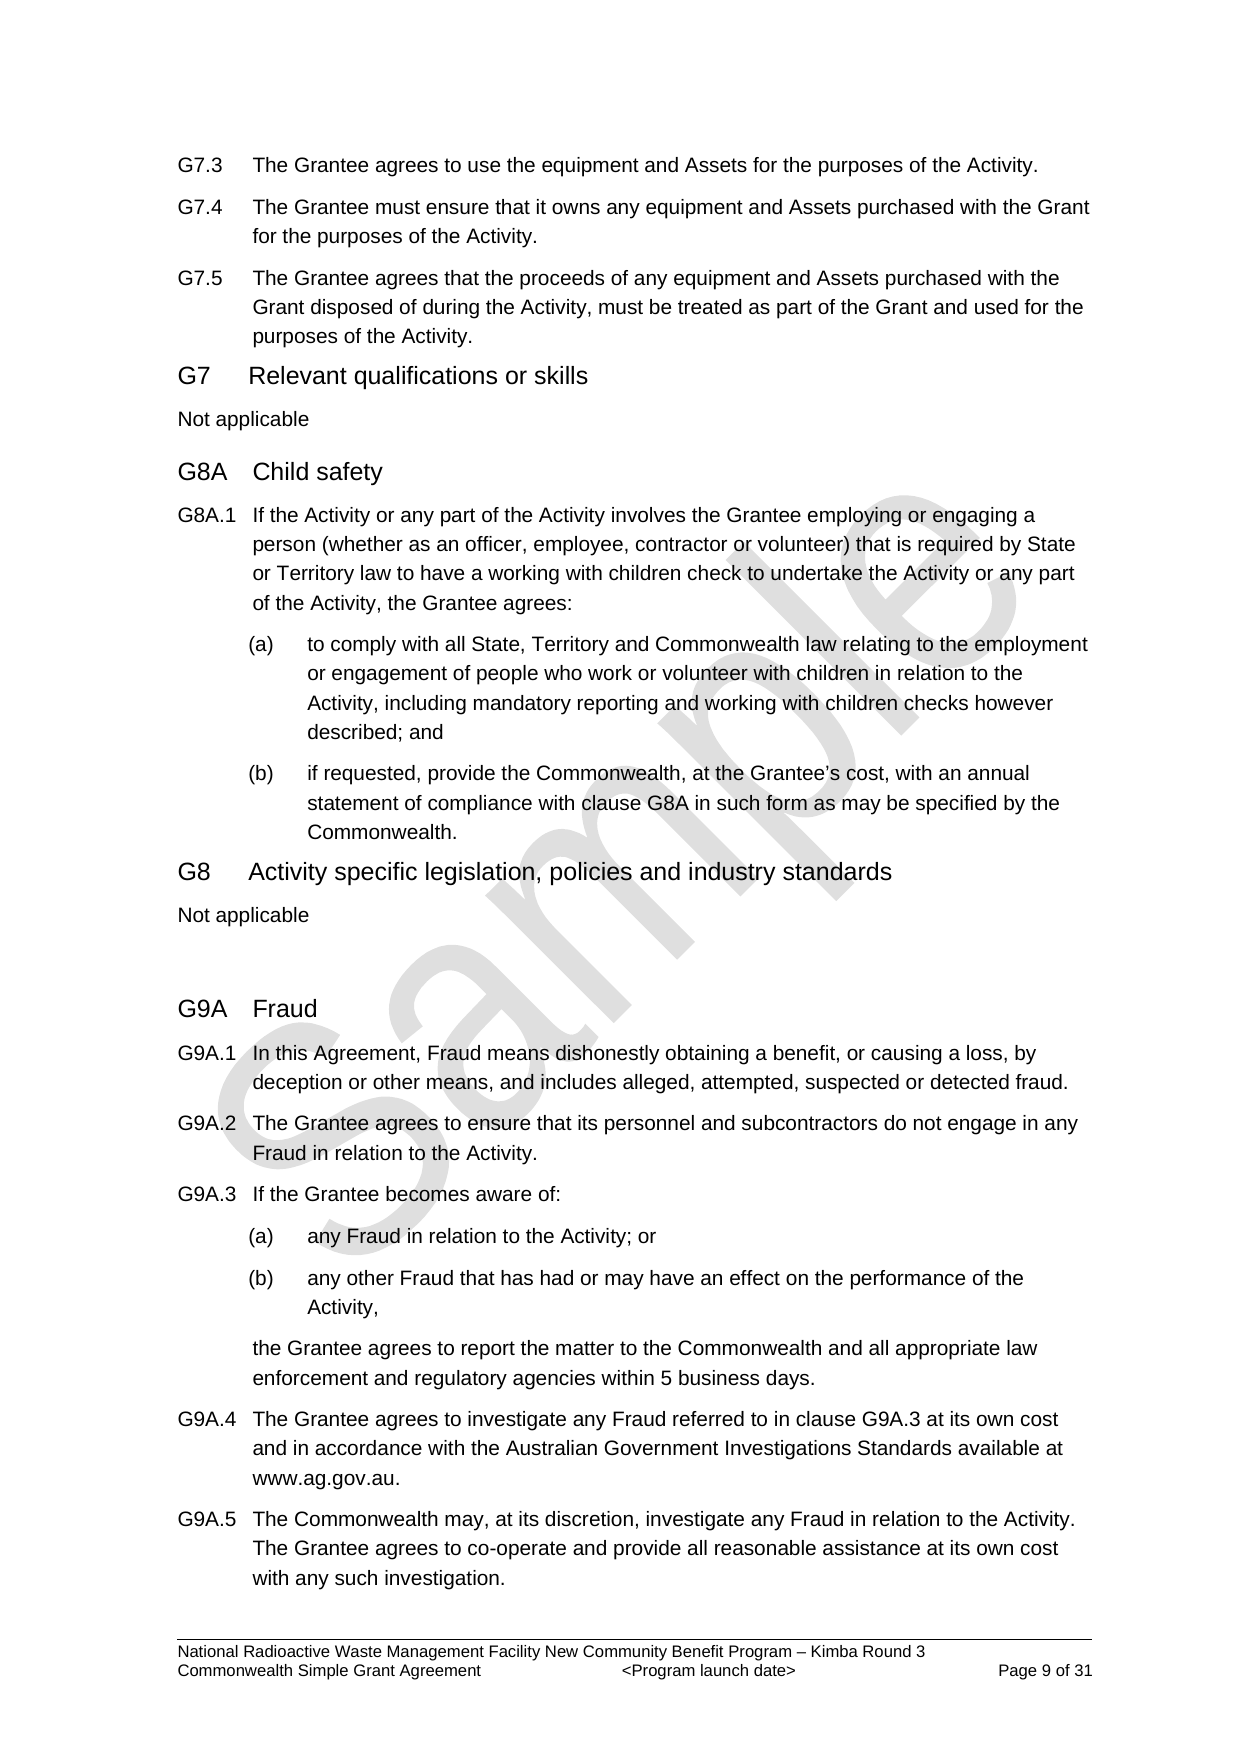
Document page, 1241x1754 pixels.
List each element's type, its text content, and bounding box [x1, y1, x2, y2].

text (b) any other Fraud that has had or may have an effect on the performance of the Activity, [248, 1260, 1092, 1318]
subtitle Relevant qualifications or skills [177, 360, 1092, 389]
subtitle G8A Child safety [177, 456, 1092, 485]
text (a) to comply with all State, Territory and Commonwealth law relating to the employment or engagement of people who work or volunteer with children in relation to the Activity, including mandatory reporting and working with children checks however described; and [248, 627, 1092, 743]
text G7.4 The Grantee must ensure that it owns any equipment and Assets purchased with the Grant for the purposes of the Activity. [177, 189, 1092, 248]
list the Grantee agrees to report the matter to the Commonwealth and all appropriate law enforcement and regulatory agencies within 5 business days. [252, 1331, 1092, 1389]
text G9A.5 The Commonwealth may, at its discretion, investigate any Fraud in relation to the Activity. The Grantee agrees to co-operate and provide all reasonable assistance at its own cost with any such investigation. [177, 1502, 1092, 1589]
text (a) any Fraud in relation to the Activity; or [248, 1218, 1092, 1248]
text Not applicable [177, 402, 1092, 431]
text G9A.3 If the Grantee becomes aware of: [177, 1177, 1092, 1206]
text (b) if requested, provide the Commonwealth, at the Grantee’s cost, with an annual statement of compliance with clause G8A in such form as may be specified by the Commonwealth. [248, 756, 1092, 843]
subtitle G9A Fraud [177, 993, 1092, 1023]
subtitle Activity specific legislation, policies and industry standards [177, 856, 1092, 885]
text G8A.1 If the Activity or any part of the Activity involves the Grantee employing or engaging a person (whether as an officer, employee, contractor or volunteer) that is required by State or Territory law to have a working with children check to undertake the Activity or any part of the Activity, the Grantee agrees: [177, 498, 1092, 614]
text G7.5 The Grantee agrees that the proceeds of any equipment and Assets purchased with the Grant disposed of during the Activity, must be treated as part of the Grant and used for the purposes of the Activity. [177, 260, 1092, 348]
text G7.3 The Grantee agrees to use the equipment and Assets for the purposes of the Activity. [177, 148, 1092, 177]
text Not applicable [177, 898, 1092, 927]
text G9A.4 The Grantee agrees to investigate any Fraud referred to in clause G9A.3 at its own cost and in accordance with the Australian Government Investigations Standards available at www.ag.gov.au. [177, 1402, 1092, 1489]
text G9A.1 In this Agreement, Fraud means dishonestly obtaining a benefit, or causing a loss, by deception or other means, and includes alleged, attempted, suspected or detected fraud. [177, 1035, 1092, 1093]
text G9A.2 The Grantee agrees to ensure that its personnel and subcontractors do not engage in any Fraud in relation to the Activity. [177, 1106, 1092, 1164]
